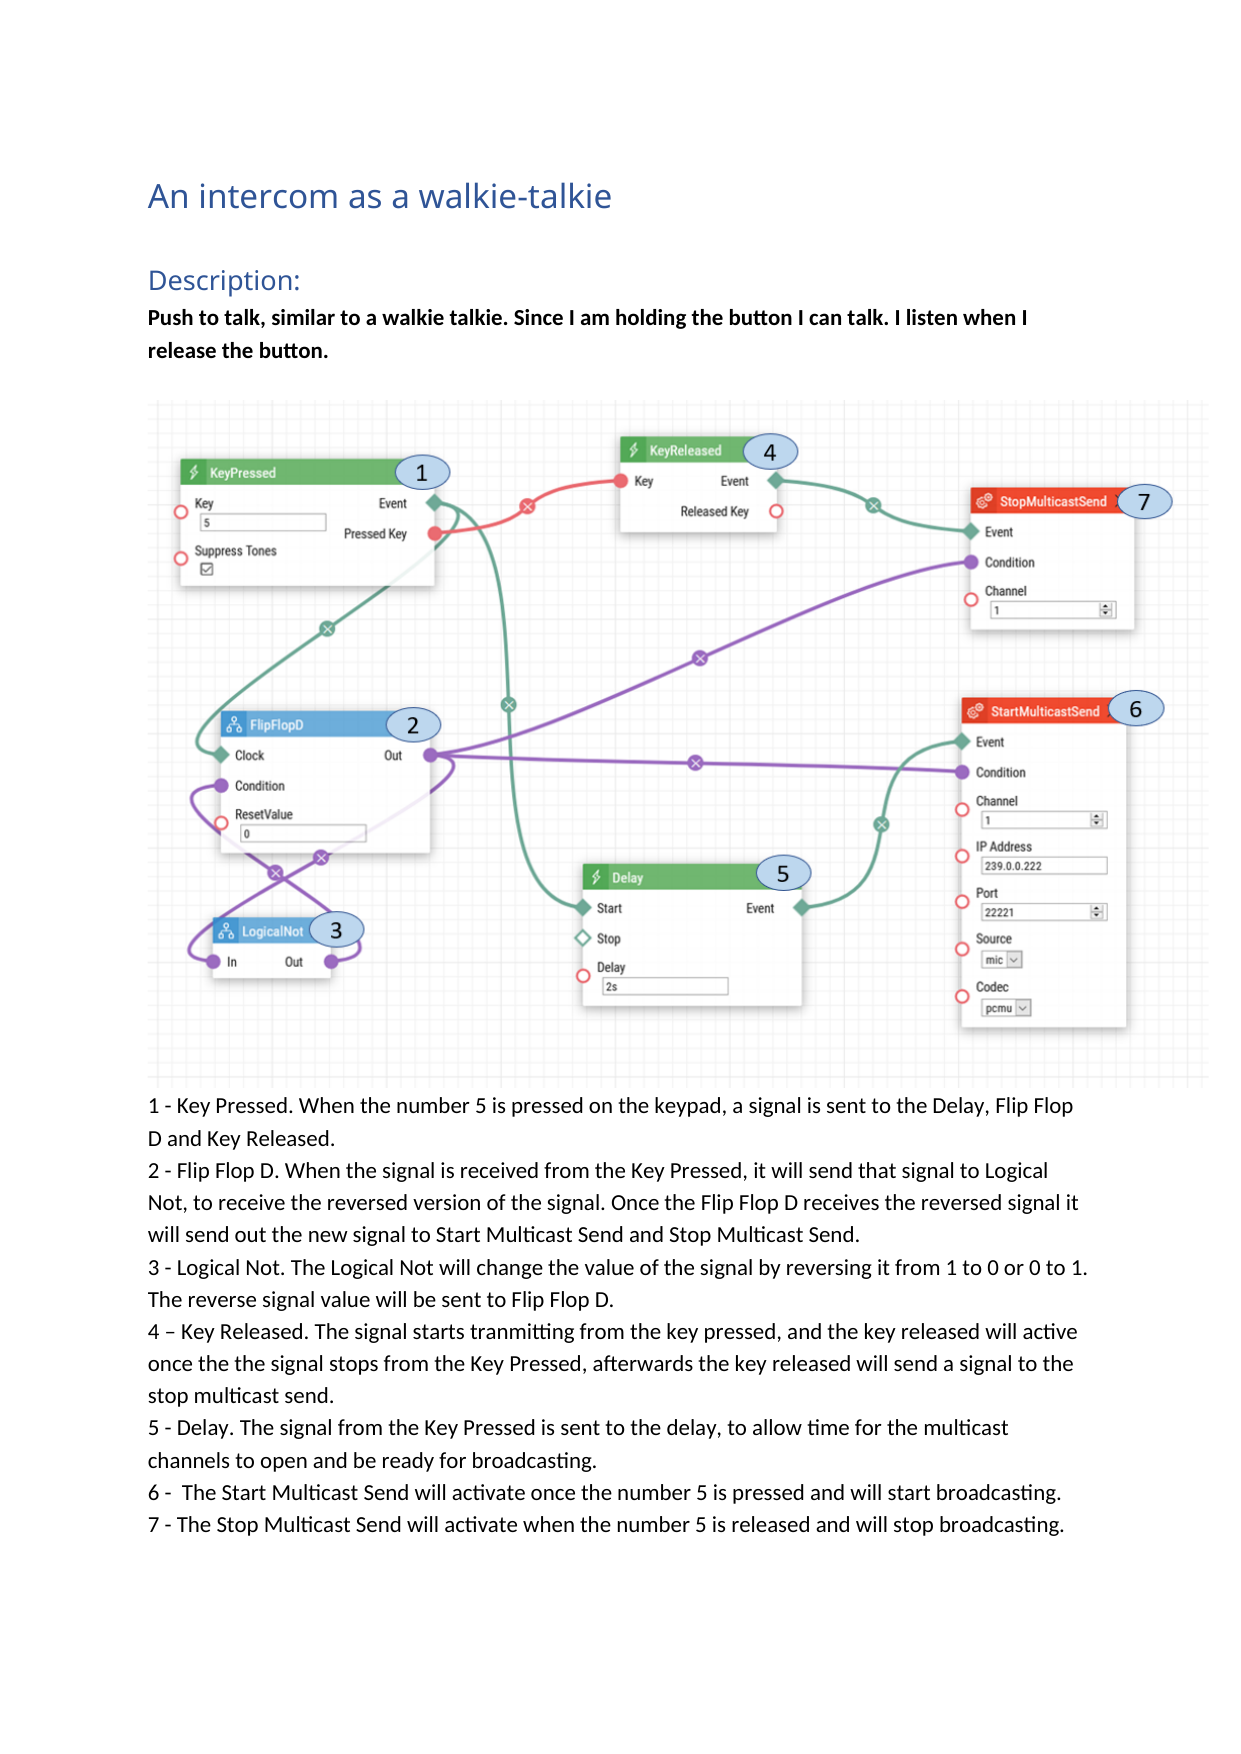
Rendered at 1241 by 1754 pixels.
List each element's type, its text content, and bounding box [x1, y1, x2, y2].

text 5 - Delay. The signal from the Key Pressed is sent to the delay, to allow time for the multicast channels to open and be ready for broadcasting. [148, 1413, 1093, 1474]
text 6 - The Start Multicast Send will activate once the number 5 is pressed and will start broadcasting. [148, 1478, 1093, 1506]
list Push to talk, similar to a walkie talkie. Since I am holding the button I can talk. I listen when I release the button. [148, 303, 1093, 364]
text 2 - Flip Flop D. When the signal is received from the Key Pressed, it will send that signal to Logical Not, to receive the reversed version of the signal. Once the Flip Flop D receives the reversed signal it will send out the new signal to Start Multicast Send and Stop Multicast Send. [148, 1156, 1093, 1248]
text 7 - The Stop Multicast Send will activate when the number 5 is released and will stop broadcasting. [148, 1510, 1093, 1538]
text 1 - Key Pressed. When the number 5 is pressed on the keypad, a signal is sent to the Delay, Flip Flop D and Key Released. [148, 1092, 1093, 1152]
text 3 - Logical Not. The Logical Not will change the value of the signal by reversing it from 1 to 0 or 0 to 1. The reverse signal value will be sent to Flip Flop D. [148, 1253, 1093, 1313]
subtitle Description: [148, 261, 1093, 298]
picture [147, 400, 1209, 1088]
text 4 – Key Released. The signal starts tranmitting from the key pressed, and the key released will active once the the signal stops from the Key Pressed, afterwards the key released will send a signal to the stop multicast send. [148, 1317, 1093, 1409]
subtitle An intercom as a walkie-talkie [148, 173, 1093, 218]
